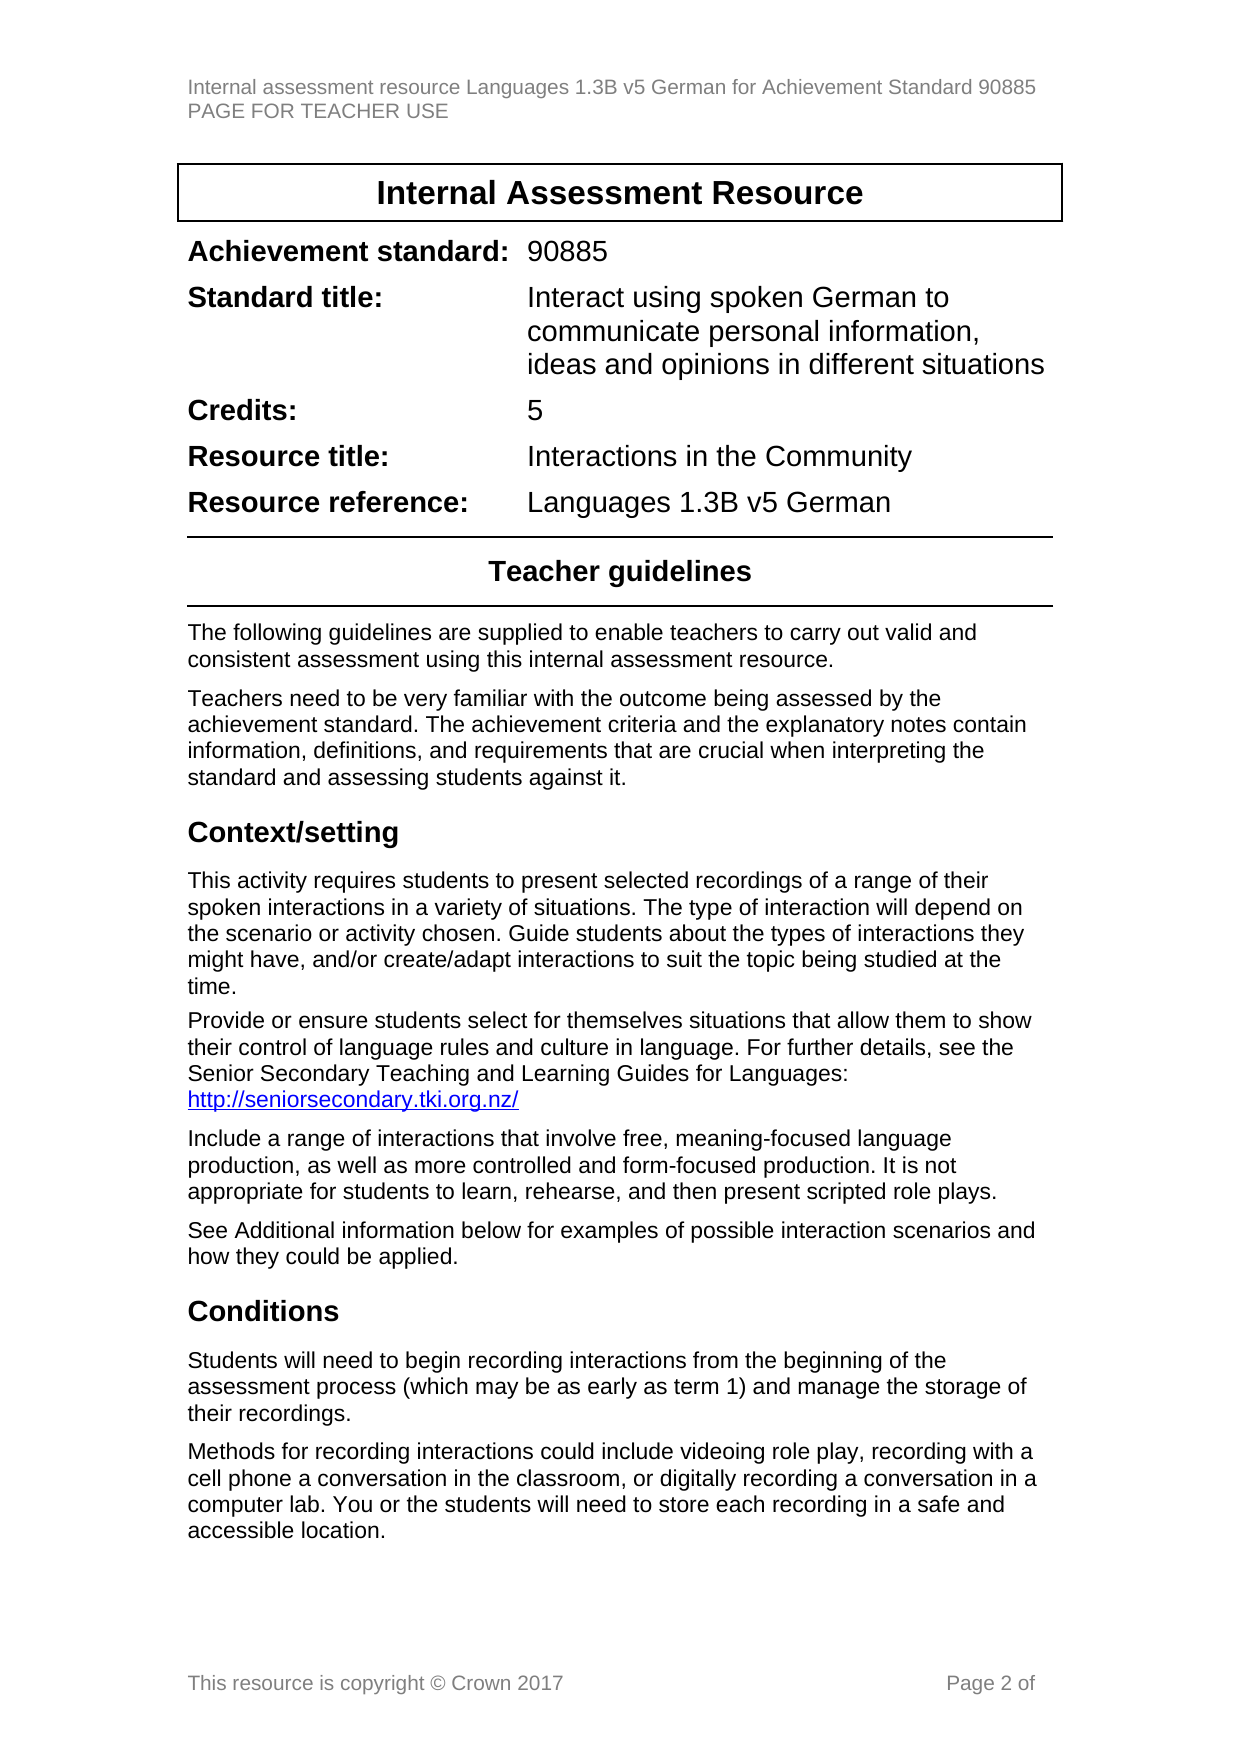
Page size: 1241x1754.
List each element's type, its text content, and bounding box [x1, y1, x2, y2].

text Resource reference: Languages 1.3B v5 German [187, 486, 1053, 519]
text The following guidelines are supplied to enable teachers to carry out valid and consistent assessment using this internal assessment resource. [187, 619, 1053, 672]
text Achievement standard: 90885 [187, 234, 1053, 268]
text Methods for recording interactions could include videoing role play, recording with a cell phone a conversation in the classroom, or digitally recording a conversation in a computer lab. You or the students will need to store each recording in a safe and accessible location. [187, 1438, 1053, 1544]
text Standard title: Interact using spoken German to communicate personal information, ideas and opinions in different situations [187, 280, 1053, 381]
text Internal Assessment Resource [179, 165, 1061, 220]
list See Additional information below for examples of possible interaction scenarios and how they could be applied. [187, 1217, 1053, 1269]
subtitle Context/setting [187, 815, 1053, 848]
text Resource title: Interactions in the Community [187, 439, 1053, 473]
text Credits: 5 [187, 393, 1053, 427]
list Provide or ensure students select for themselves situations that allow them to show their control of language rules and culture in language. For further details, see the Senior Secondary Teaching and Learning Guides for Languages: http://seniorsecondary.tki.org.nz/ [187, 1007, 1053, 1113]
list This activity requires students to present selected recordings of a range of their spoken interactions in a variety of situations. The type of interaction will depend on the scenario or activity chosen. Guide students about the types of interactions they might have, and/or create/adapt interactions to suit the topic being studied at the time. [187, 867, 1053, 999]
text Students will need to begin recording interactions from the beginning of the assessment process (which may be as early as term 1) and manage the storage of their recordings. [187, 1347, 1053, 1426]
list Include a range of interactions that involve free, meaning-focused language production, as well as more controlled and form-focused production. It is not appropriate for students to learn, rehearse, and then present scripted role plays. [187, 1125, 1053, 1204]
subtitle Conditions [187, 1294, 1053, 1328]
text Teacher guidelines [187, 538, 1053, 605]
text Teachers need to be very familiar with the outcome being assessed by the achievement standard. The achievement criteria and the explanatory notes contain information, definitions, and requirements that are crucial when interpreting the standard and assessing students against it. [187, 684, 1053, 790]
